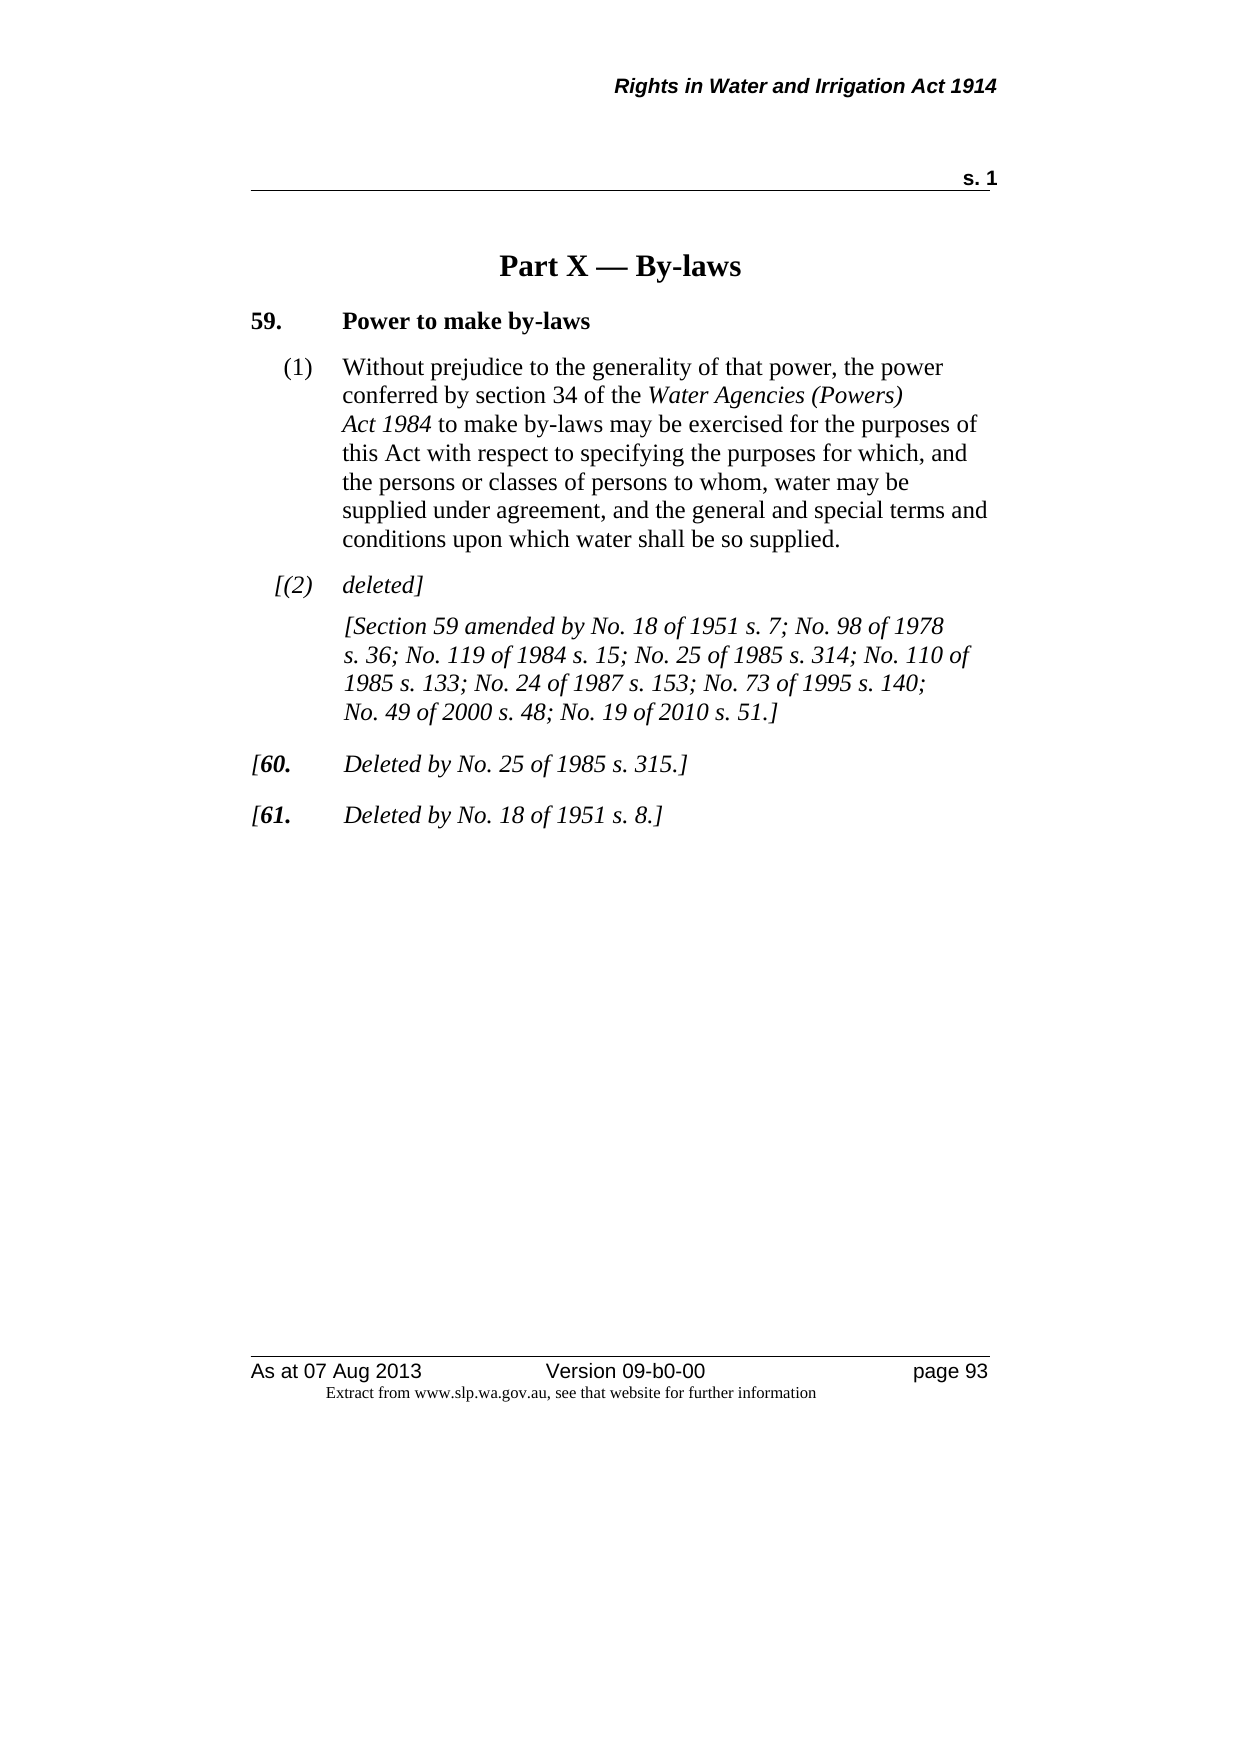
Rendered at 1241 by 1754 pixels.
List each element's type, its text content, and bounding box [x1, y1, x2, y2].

text [(2) deleted] [251, 570, 990, 598]
text [Section 59 amended by No. 18 of 1951 s. 7; No. 98 of 1978 s. 36; No. 119 of 1984 s. 15; No. 25 of 1985 s. 314; No. 110 of 1985 s. 133; No. 24 of 1987 s. 153; No. 73 of 1995 s. 140; No. 49 of 2000 s. 48; No. 19 of 2010 s. 51.] [251, 611, 990, 726]
text [61. Deleted by No. 18 of 1951 s. 8.] [251, 801, 990, 829]
subtitle Part X — By-laws [251, 247, 990, 283]
text (1) Without prejudice to the generality of that power, the power conferred by section 34 of the Water Agencies (Powers) Act 1984 to make by-laws may be exercised for the purposes of this Act with respect to specifying the purposes for which, and the persons or classes of persons to whom, water may be supplied under agreement, and the general and special terms and conditions upon which water shall be so supplied. [251, 352, 990, 553]
subtitle 59. Power to make by-laws [251, 306, 990, 335]
text [60. Deleted by No. 25 of 1985 s. 315.] [251, 749, 990, 778]
